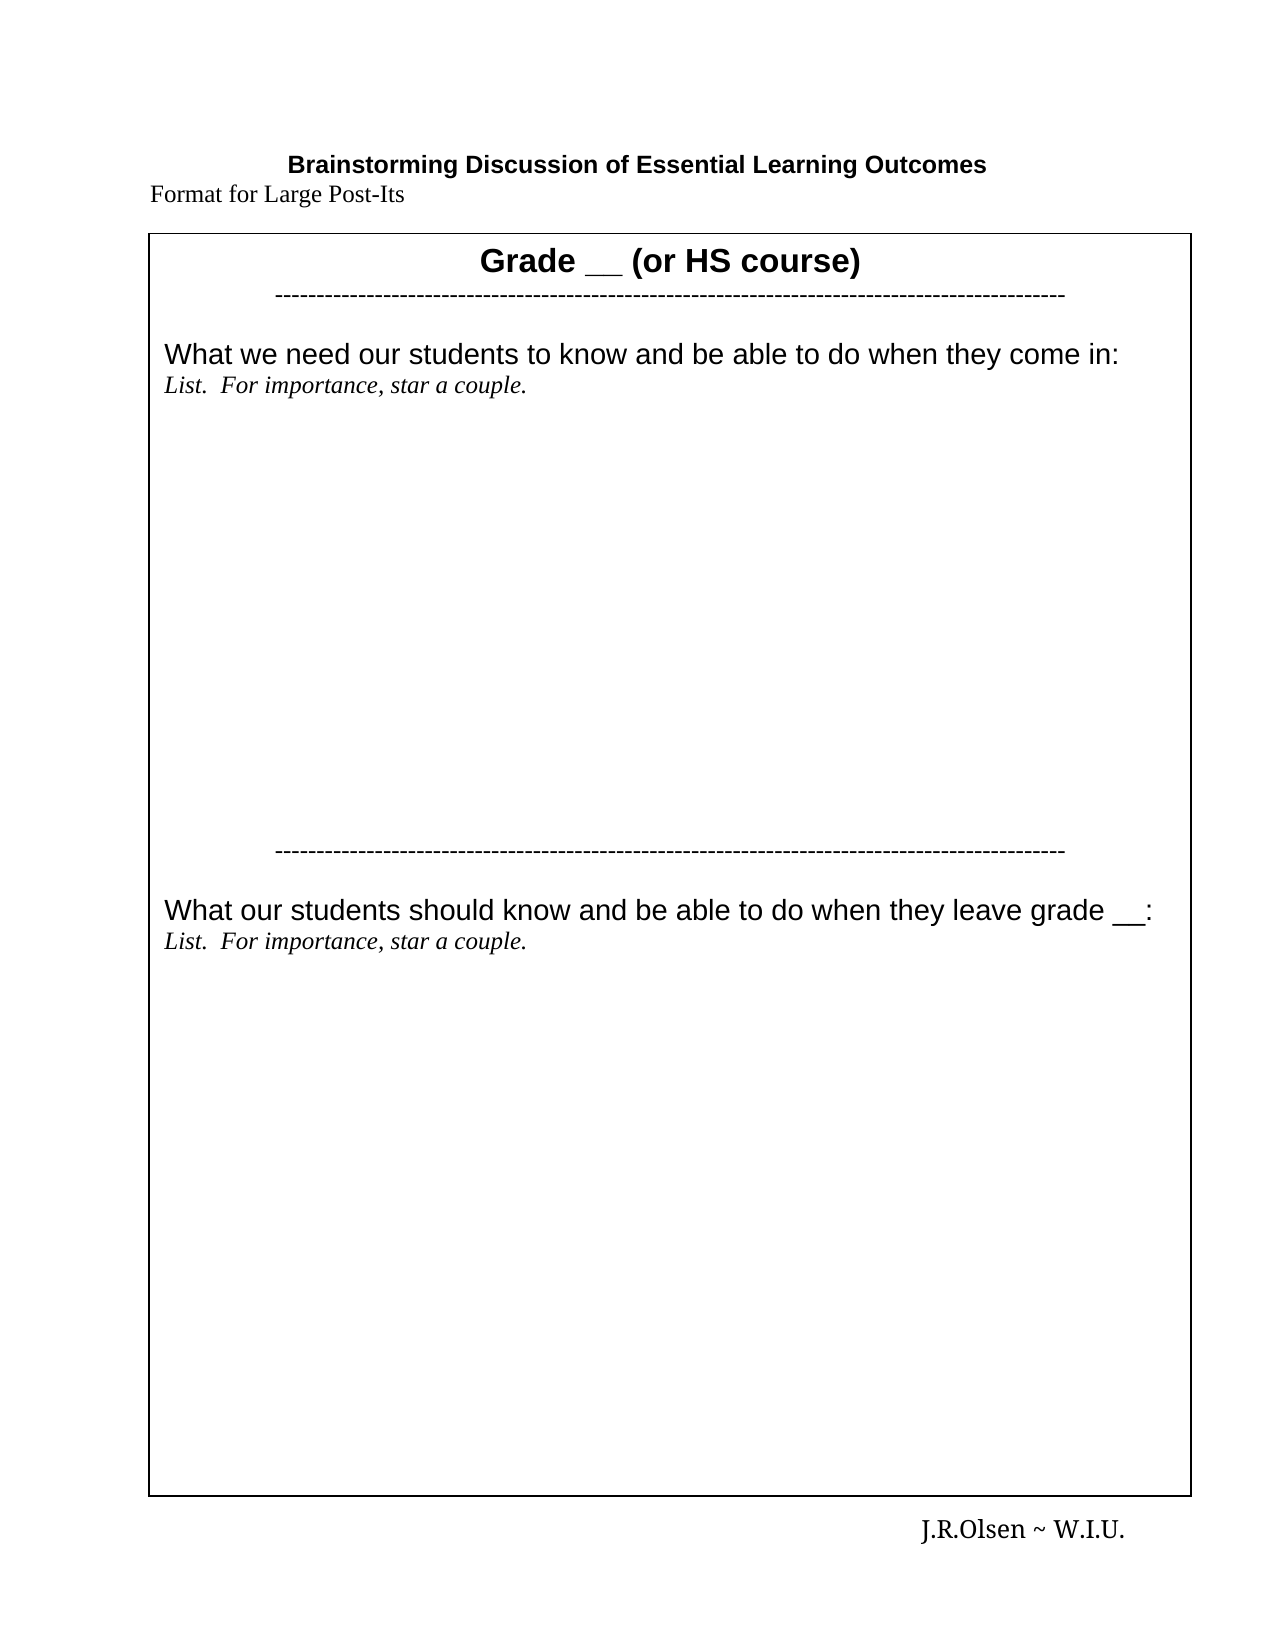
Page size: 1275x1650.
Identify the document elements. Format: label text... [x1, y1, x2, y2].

text Format for Large Post-Its [150, 179, 1125, 207]
text Brainstorming Discussion of Essential Learning Outcomes [150, 150, 1125, 179]
